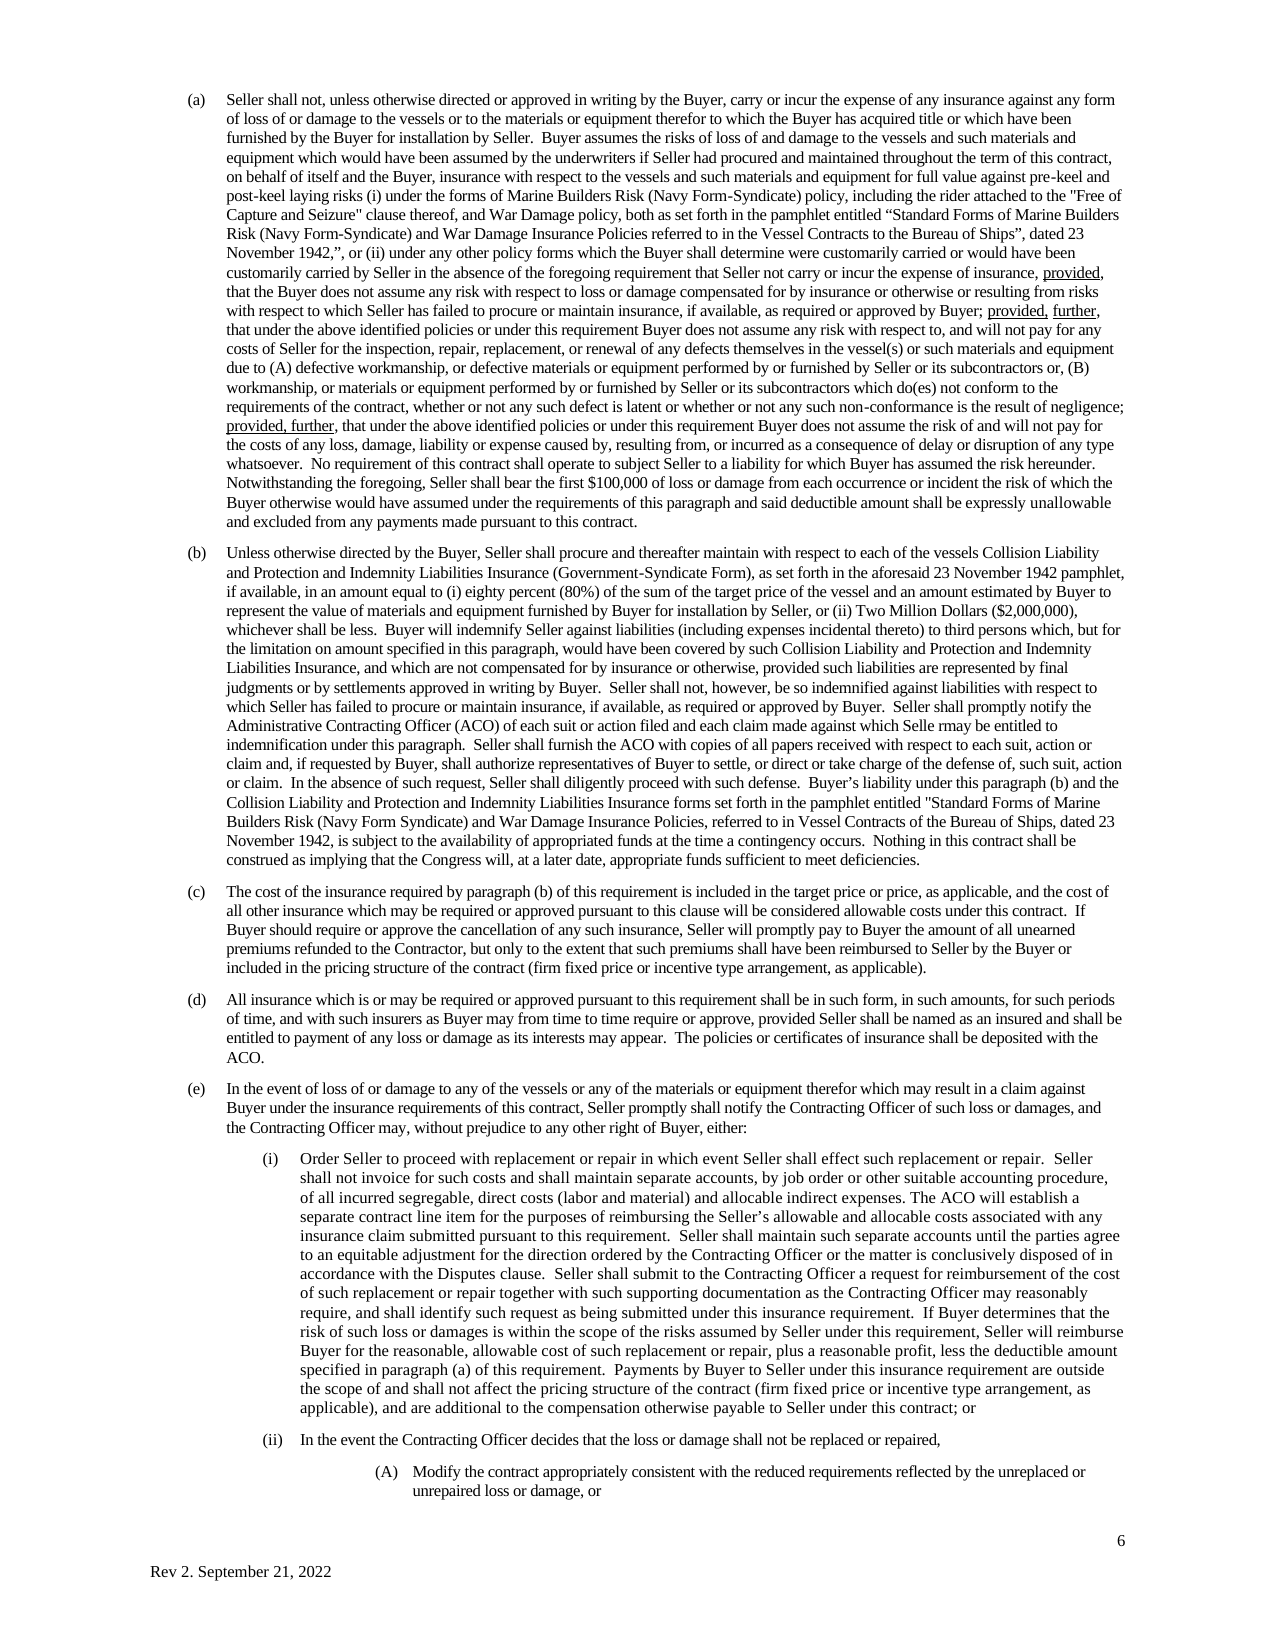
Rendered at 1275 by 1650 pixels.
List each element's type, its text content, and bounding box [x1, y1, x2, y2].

list The cost of the insurance required by paragraph (b) of this requirement is included in the target price or price, as applicable, and the cost of all other insurance which may be required or approved pursuant to this clause will be considered allowable costs under this contract. If Buyer should require or approve the cancellation of any such insurance, Seller will promptly pay to Buyer the amount of all unearned premiums refunded to the Contractor, but only to the extent that such premiums shall have been reimbursed to Seller by the Buyer or included in the pricing structure of the contract (firm fixed price or incentive type arrangement, as applicable). [187, 882, 1125, 977]
list Order Seller to proceed with replacement or repair in which event Seller shall effect such replacement or repair. Seller shall not invoice for such costs and shall maintain separate accounts, by job order or other suitable accounting procedure, of all incurred segregable, direct costs (labor and material) and allocable indirect expenses. The ACO will establish a separate contract line item for the purposes of reimbursing the Seller’s allowable and allocable costs associated with any insurance claim submitted pursuant to this requirement. Seller shall maintain such separate accounts until the parties agree to an equitable adjustment for the direction ordered by the Contracting Officer or the matter is conclusively disposed of in accordance with the Disputes clause. Seller shall submit to the Contracting Officer a request for reimbursement of the cost of such replacement or repair together with such supporting documentation as the Contracting Officer may reasonably require, and shall identify such request as being submitted under this insurance requirement. If Buyer determines that the risk of such loss or damages is within the scope of the risks assumed by Seller under this requirement, Seller will reimburse Buyer for the reasonable, allowable cost of such replacement or repair, plus a reasonable profit, less the deductible amount specified in paragraph (a) of this requirement. Payments by Buyer to Seller under this insurance requirement are outside the scope of and shall not affect the pricing structure of the contract (firm fixed price or incentive type arrangement, as applicable), and are additional to the compensation otherwise payable to Seller under this contract; or [262, 1149, 1125, 1417]
list Seller shall not, unless otherwise directed or approved in writing by the Buyer, carry or incur the expense of any insurance against any form of loss of or damage to the vessels or to the materials or equipment therefor to which the Buyer has acquired title or which have been furnished by the Buyer for installation by Seller. Buyer assumes the risks of loss of and damage to the vessels and such materials and equipment which would have been assumed by the underwriters if Seller had procured and maintained throughout the term of this contract, on behalf of itself and the Buyer, insurance with respect to the vessels and such materials and equipment for full value against pre-keel and post-keel laying risks (i) under the forms of Marine Builders Risk (Navy Form-Syndicate) policy, including the rider attached to the "Free of Capture and Seizure" clause thereof, and War Damage policy, both as set forth in the pamphlet entitled “Standard Forms of Marine Builders Risk (Navy Form-Syndicate) and War Damage Insurance Policies referred to in the Vessel Contracts to the Bureau of Ships”, dated 23 November 1942,”, or (ii) under any other policy forms which the Buyer shall determine were customarily carried or would have been customarily carried by Seller in the absence of the foregoing requirement that Seller not carry or incur the expense of insurance, provided, that the Buyer does not assume any risk with respect to loss or damage compensated for by insurance or otherwise or resulting from risks with respect to which Seller has failed to procure or maintain insurance, if available, as required or approved by Buyer; provided, further, that under the above identified policies or under this requirement Buyer does not assume any risk with respect to, and will not pay for any costs of Seller for the inspection, repair, replacement, or renewal of any defects themselves in the vessel(s) or such materials and equipment due to (A) defective workmanship, or defective materials or equipment performed by or furnished by Seller or its subcontractors or, (B) workmanship, or materials or equipment performed by or furnished by Seller or its subcontractors which do(es) not conform to the requirements of the contract, whether or not any such defect is latent or whether or not any such non-conformance is the result of negligence; provided, further, that under the above identified policies or under this requirement Buyer does not assume the risk of and will not pay for the costs of any loss, damage, liability or expense caused by, resulting from, or incurred as a consequence of delay or disruption of any type whatsoever. No requirement of this contract shall operate to subject Seller to a liability for which Buyer has assumed the risk hereunder. Notwithstanding the foregoing, Seller shall bear the first $100,000 of loss or damage from each occurrence or incident the risk of which the Buyer otherwise would have assumed under the requirements of this paragraph and said deductible amount shall be expressly unallowable and excluded from any payments made pursuant to this contract. [187, 90, 1125, 531]
list In the event of loss of or damage to any of the vessels or any of the materials or equipment therefor which may result in a claim against Buyer under the insurance requirements of this contract, Seller promptly shall notify the Contracting Officer of such loss or damages, and the Contracting Officer may, without prejudice to any other right of Buyer, either: [187, 1079, 1125, 1137]
list In the event the Contracting Officer decides that the loss or damage shall not be replaced or repaired, [262, 1430, 1125, 1449]
list All insurance which is or may be required or approved pursuant to this requirement shall be in such form, in such amounts, for such periods of time, and with such insurers as Buyer may from time to time require or approve, provided Seller shall be named as an insured and shall be entitled to payment of any loss or damage as its interests may appear. The policies or certificates of insurance shall be deposited with the ACO. [187, 990, 1125, 1067]
list Modify the contract appropriately consistent with the reduced requirements reflected by the unreplaced or unrepaired loss or damage, or [375, 1462, 1125, 1500]
list Unless otherwise directed by the Buyer, Seller shall procure and thereafter maintain with respect to each of the vessels Collision Liability and Protection and Indemnity Liabilities Insurance (Government-Syndicate Form), as set forth in the aforesaid 23 November 1942 pamphlet, if available, in an amount equal to (i) eighty percent (80%) of the sum of the target price of the vessel and an amount estimated by Buyer to represent the value of materials and equipment furnished by Buyer for installation by Seller, or (ii) Two Million Dollars ($2,000,000), whichever shall be less. Buyer will indemnify Seller against liabilities (including expenses incidental thereto) to third persons which, but for the limitation on amount specified in this paragraph, would have been covered by such Collision Liability and Protection and Indemnity Liabilities Insurance, and which are not compensated for by insurance or otherwise, provided such liabilities are represented by final judgments or by settlements approved in writing by Buyer. Seller shall not, however, be so indemnified against liabilities with respect to which Seller has failed to procure or maintain insurance, if available, as required or approved by Buyer. Seller shall promptly notify the Administrative Contracting Officer (ACO) of each suit or action filed and each claim made against which Selle rmay be entitled to indemnification under this paragraph. Seller shall furnish the ACO with copies of all papers received with respect to each suit, action or claim and, if requested by Buyer, shall authorize representatives of Buyer to settle, or direct or take charge of the defense of, such suit, action or claim. In the absence of such request, Seller shall diligently proceed with such defense. Buyer’s liability under this paragraph (b) and the Collision Liability and Protection and Indemnity Liabilities Insurance forms set forth in the pamphlet entitled "Standard Forms of Marine Builders Risk (Navy Form Syndicate) and War Damage Insurance Policies, referred to in Vessel Contracts of the Bureau of Ships, dated 23 November 1942, is subject to the availability of appropriated funds at the time a contingency occurs. Nothing in this contract shall be construed as implying that the Congress will, at a later date, appropriate funds sufficient to meet deficiencies. [187, 543, 1125, 869]
